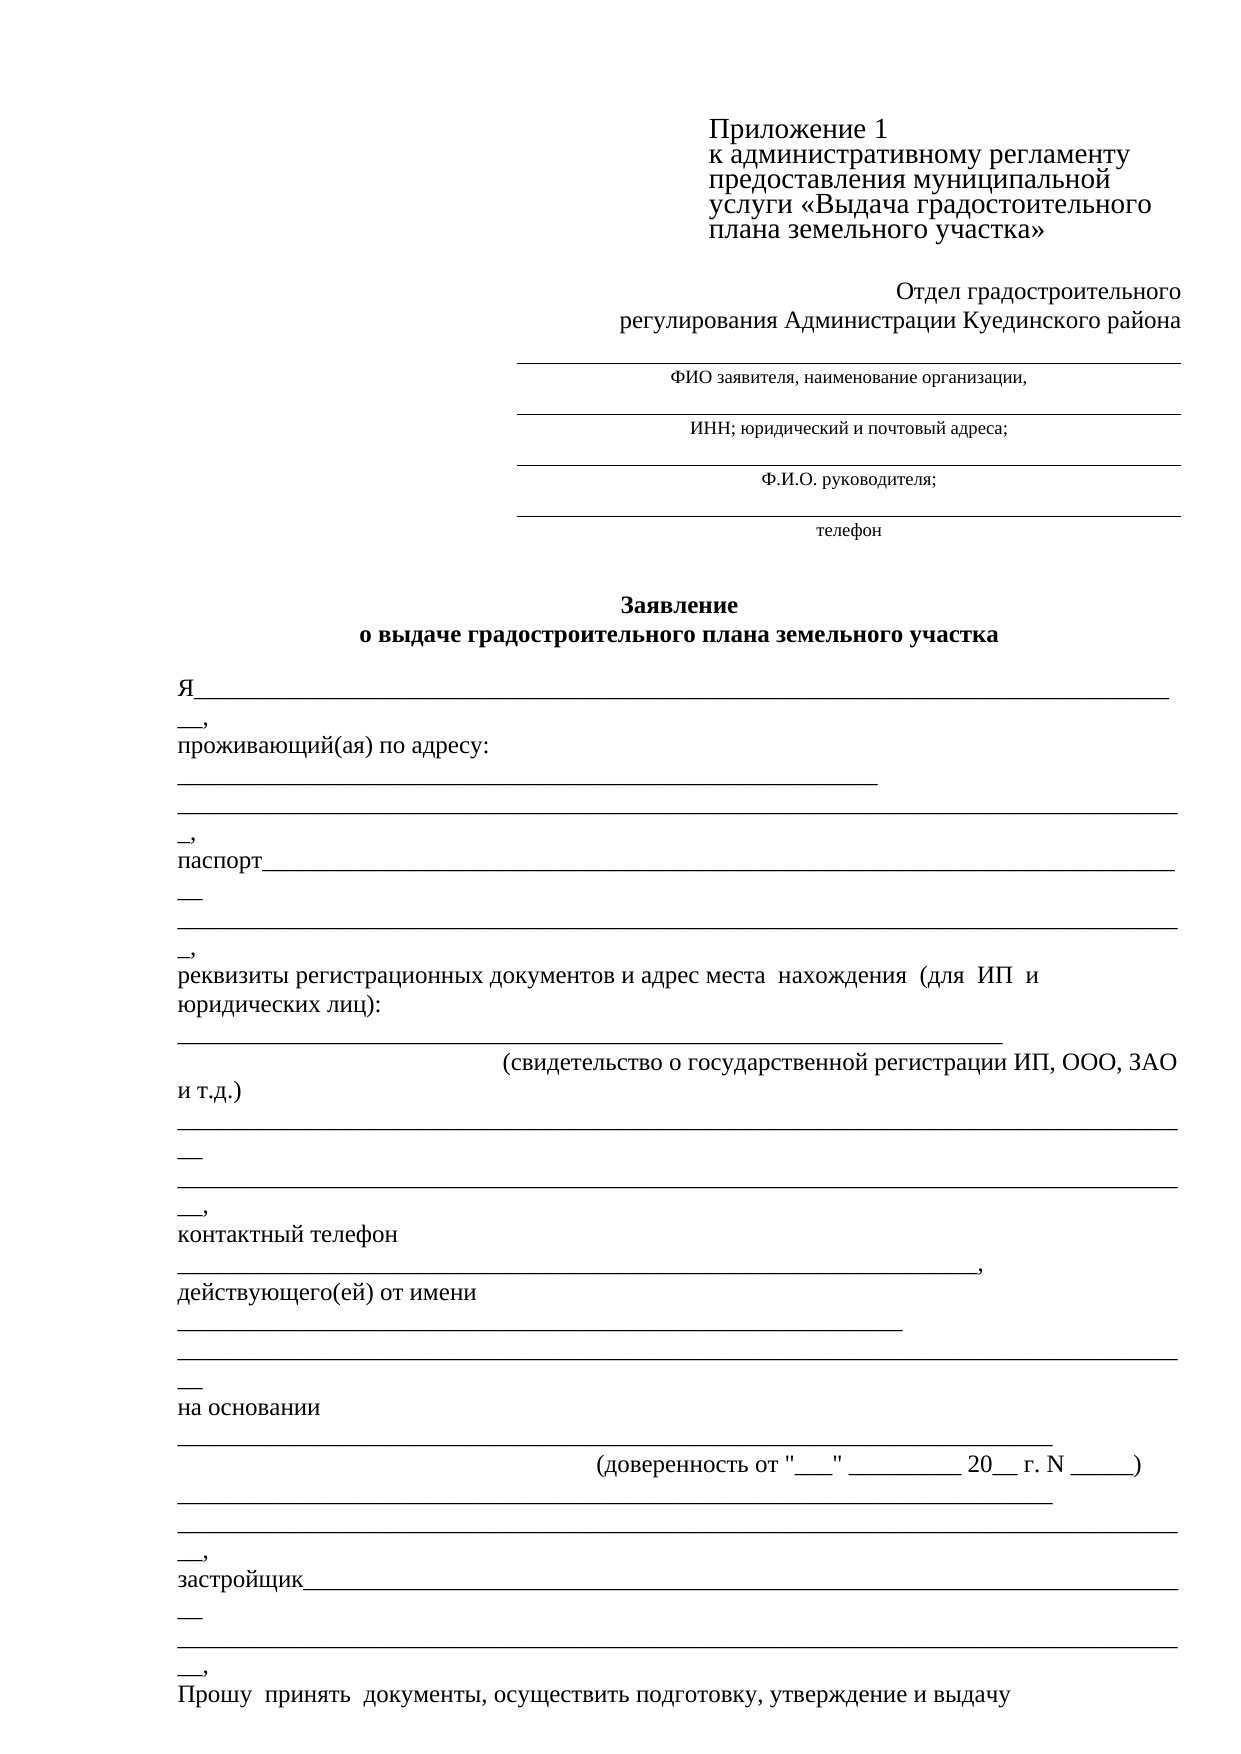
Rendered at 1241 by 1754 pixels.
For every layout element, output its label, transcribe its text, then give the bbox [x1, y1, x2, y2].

text Прошу принять документы, осуществить подготовку, утверждение и выдачу [177, 1679, 1181, 1708]
text __________________________________________________________________________________, [177, 1162, 1181, 1219]
text Я________________________________________________________________________________, [177, 673, 1181, 731]
text __________________________________________________________________________________, [177, 1622, 1181, 1679]
text реквизиты регистрационных документов и адрес места нахождения (для ИП и юридических лиц): __________________________________________________________________ [177, 961, 1181, 1047]
text телефон [517, 517, 1181, 541]
text плана земельного участка» [709, 218, 1181, 243]
text действующего(ей) от имени __________________________________________________________ [177, 1277, 1181, 1334]
text ______________________________________________________________________ [177, 1478, 1181, 1507]
text (доверенность от "___" _________ 20__ г. N _____) [177, 1449, 1181, 1478]
text __________________________________________________________________________________, [177, 1507, 1181, 1564]
text ФИО заявителя, наименование организации, [517, 364, 1181, 387]
text к административному регламенту [709, 143, 1181, 168]
text Приложение 1 [709, 118, 1181, 143]
text __________________________________________________________________________________ [177, 1104, 1181, 1162]
text услуги «Выдача градостоительного [709, 193, 1181, 218]
text (свидетельство о государственной регистрации ИП, ООО, ЗАО и т.д.) [177, 1047, 1181, 1104]
text _________________________________________________________________________________, [177, 903, 1181, 961]
text паспорт___________________________________________________________________________ [177, 846, 1181, 903]
text проживающий(ая) по адресу: ________________________________________________________ [177, 731, 1181, 788]
text Отдел градостроительного регулирования Администрации Куединского района [517, 276, 1181, 334]
text застройщик________________________________________________________________________ [177, 1564, 1181, 1622]
text ИНН; юридический и почтовый адреса; [517, 415, 1181, 438]
text _________________________________________________________________________________, [177, 788, 1181, 846]
text контактный телефон ________________________________________________________________, [177, 1219, 1181, 1277]
text Заявление о выдаче градостроительного плана земельного участка [177, 591, 1181, 648]
text предоставления муниципальной [709, 168, 1181, 193]
text Ф.И.О. руководителя; [517, 466, 1181, 489]
text __________________________________________________________________________________ [177, 1334, 1181, 1392]
text на основании ______________________________________________________________________ [177, 1392, 1181, 1449]
